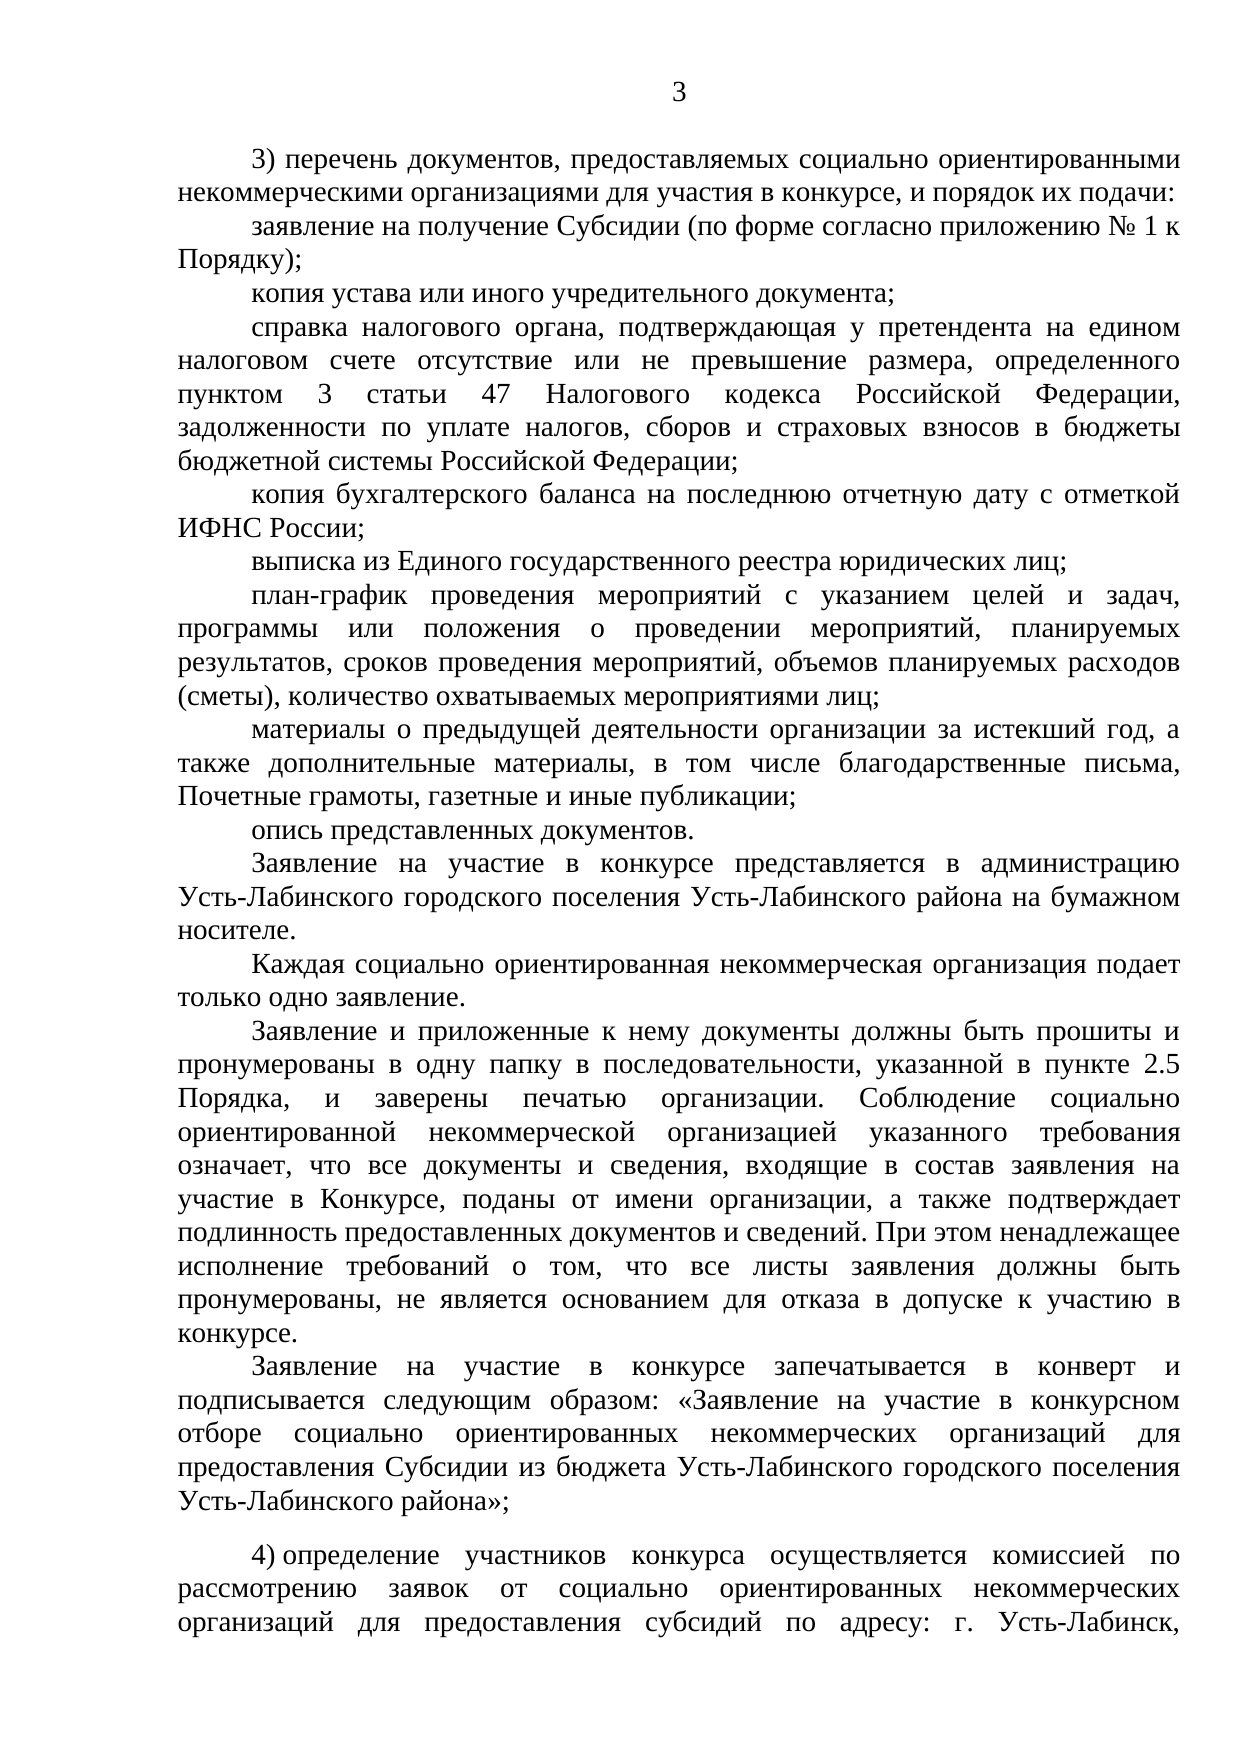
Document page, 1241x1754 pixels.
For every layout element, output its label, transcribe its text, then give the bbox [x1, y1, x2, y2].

text план-график проведения мероприятий с указанием целей и задач, программы или положения о проведении мероприятий, планируемых результатов, сроков проведения мероприятий, объемов планируемых расходов (сметы), количество охватываемых мероприятиями лиц; [177, 577, 1181, 711]
text материалы о предыдущей деятельности организации за истекший год, а также дополнительные материалы, в том числе благодарственные письма, Почетные грамоты, газетные и иные публикации; [177, 711, 1181, 812]
text справка налогового органа, подтверждающая у претендента на едином налоговом счете отсутствие или не превышение размера, определенного пунктом 3 статьи 47 Налогового кодекса Российской Федерации, задолженности по уплате налогов, сборов и страховых взносов в бюджеты бюджетной системы Российской Федерации; [177, 309, 1181, 476]
text опись представленных документов. [177, 812, 1181, 845]
text Заявление и приложенные к нему документы должны быть прошиты и пронумерованы в одну папку в последовательности, указанной в пункте 2.5 Порядка, и заверены печатью организации. Соблюдение социально ориентированной некоммерческой организацией указанного требования означает, что все документы и сведения, входящие в состав заявления на участие в Конкурсе, поданы от имени организации, а также подтверждает подлинность предоставленных документов и сведений. При этом ненадлежащее исполнение требований о том, что все листы заявления должны быть пронумерованы, не является основанием для отказа в допуске к участию в конкурсе. [177, 1013, 1181, 1348]
text Каждая социально ориентированная некоммерческая организация подает только одно заявление. [177, 946, 1181, 1013]
text копия бухгалтерского баланса на последнюю отчетную дату с отметкой ИФНС России; [177, 476, 1181, 543]
text 3) перечень документов, предоставляемых социально ориентированными некоммерческими организациями для участия в конкурсе, и порядок их подачи: [177, 141, 1181, 208]
text Заявление на участие в конкурсе запечатывается в конверт и подписывается следующим образом: «Заявление на участие в конкурсном отборе социально ориентированных некоммерческих организаций для предоставления Субсидии из бюджета Усть-Лабинского городского поселения Усть-Лабинского района»; [177, 1348, 1181, 1516]
text заявление на получение Субсидии (по форме согласно приложению № 1 к Порядку); [177, 208, 1181, 275]
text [177, 1537, 1181, 1638]
text Заявление на участие в конкурсе представляется в администрацию Усть-Лабинского городского поселения Усть-Лабинского района на бумажном носителе. [177, 845, 1181, 946]
text выписка из Единого государственного реестра юридических лиц; [177, 543, 1181, 577]
text копия устава или иного учредительного документа; [177, 275, 1181, 309]
